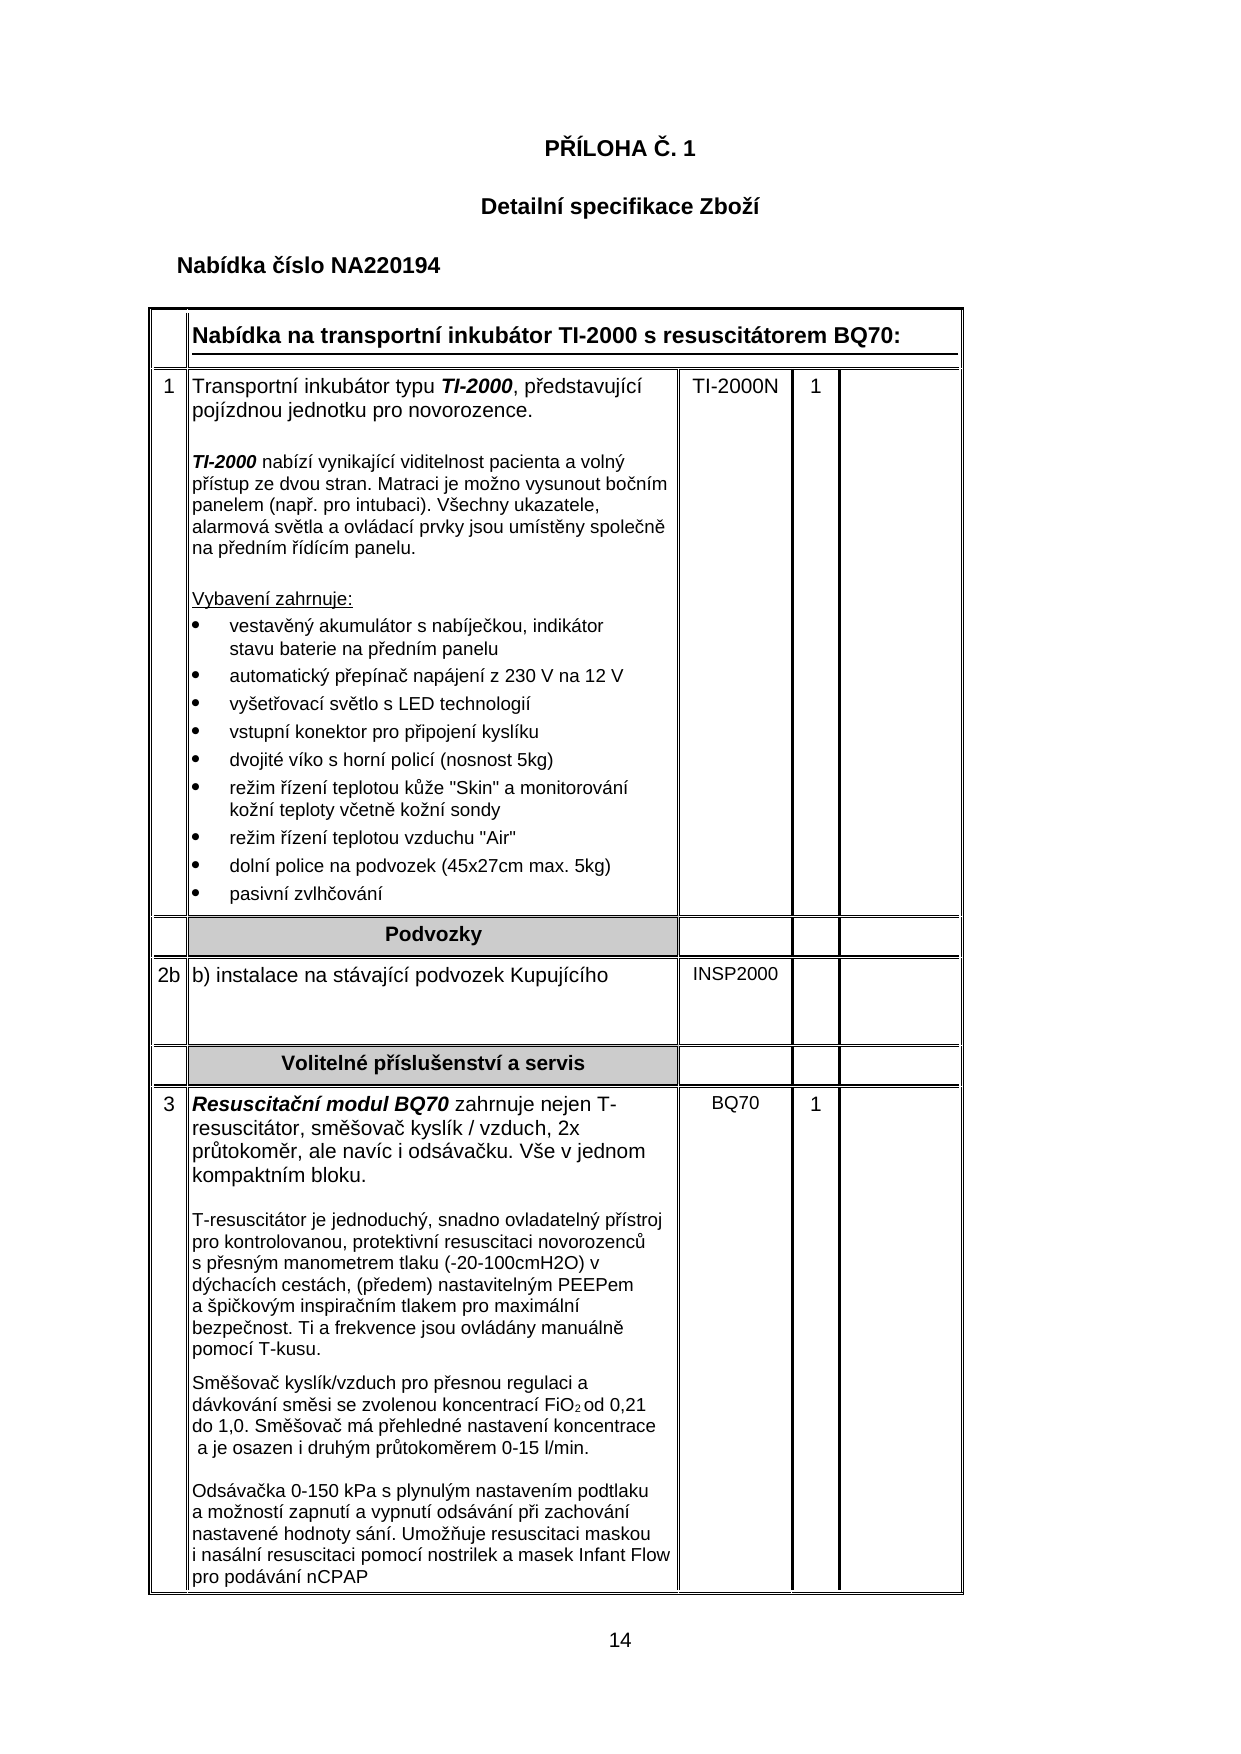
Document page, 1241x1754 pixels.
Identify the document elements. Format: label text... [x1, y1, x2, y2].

table_header [152, 310, 188, 366]
table_cell [150, 1044, 188, 1084]
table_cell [188, 1088, 679, 1592]
table_cell [794, 1047, 838, 1084]
table_cell [841, 955, 961, 1044]
text PŘÍLOHA Č. 1 [148, 132, 1093, 161]
table_cell TI-2000N [680, 370, 791, 915]
table_cell Transportní inkubátor typu TI-2000, představující pojízdnou jednotku pro novorozence. TI-2000 nabízí vynikající viditelnost pacienta a volný přístup ze dvou stran. Matraci je možno vysunout bočním panelem (např. pro intubaci). Všechny ukazatele, alarmová světla a ovládací prvky jsou umístěny společně na předním řídícím panelu. Vybavení zahrnuje: vestavěný akumulátor s nabíječkou, indikátor stavu baterie na předním panelu automatický přepínač napájení z 230 V na 12 V vyšetřovací světlo s LED technologií vstupní konektor pro připojení kyslíku dvojité víko s horní policí (nosnost 5kg) režim řízení teplotou kůže "Skin" a monitorování kožní teploty včetně kožní sondy režim řízení teplotou vzduchu "Air" dolní police na podvozek (45x27cm max. 5kg) pasivní zvlhčování [189, 370, 677, 915]
table_cell 1 [792, 1088, 839, 1592]
table_cell [680, 1047, 791, 1084]
table_cell b) instalace na stávající podvozek Kupujícího [189, 959, 677, 1044]
table_cell Podvozky [189, 918, 677, 955]
table_cell [839, 1044, 962, 1084]
table_cell 3 [152, 1084, 188, 1592]
text Nabídka číslo NA220194 [177, 249, 1093, 278]
table_cell [150, 915, 188, 955]
table_cell [794, 959, 838, 1044]
table_header Nabídka na transportní inkubátor TI-2000 s resuscitátorem BQ70: [188, 310, 961, 366]
table_cell 1 [152, 366, 186, 915]
table_cell 1 [794, 370, 838, 915]
table_cell [794, 918, 838, 955]
table_cell [680, 918, 791, 955]
table_cell BQ70 [679, 1088, 792, 1592]
table_cell [839, 1084, 961, 1592]
table_cell Volitelné příslušenství a servis [189, 1047, 677, 1084]
table_cell 2b [152, 955, 186, 1044]
text Detailní specifikace Zboží [148, 190, 1093, 219]
table_cell [839, 915, 962, 955]
table_cell INSP2000 [680, 959, 791, 1044]
table_cell [839, 366, 961, 915]
